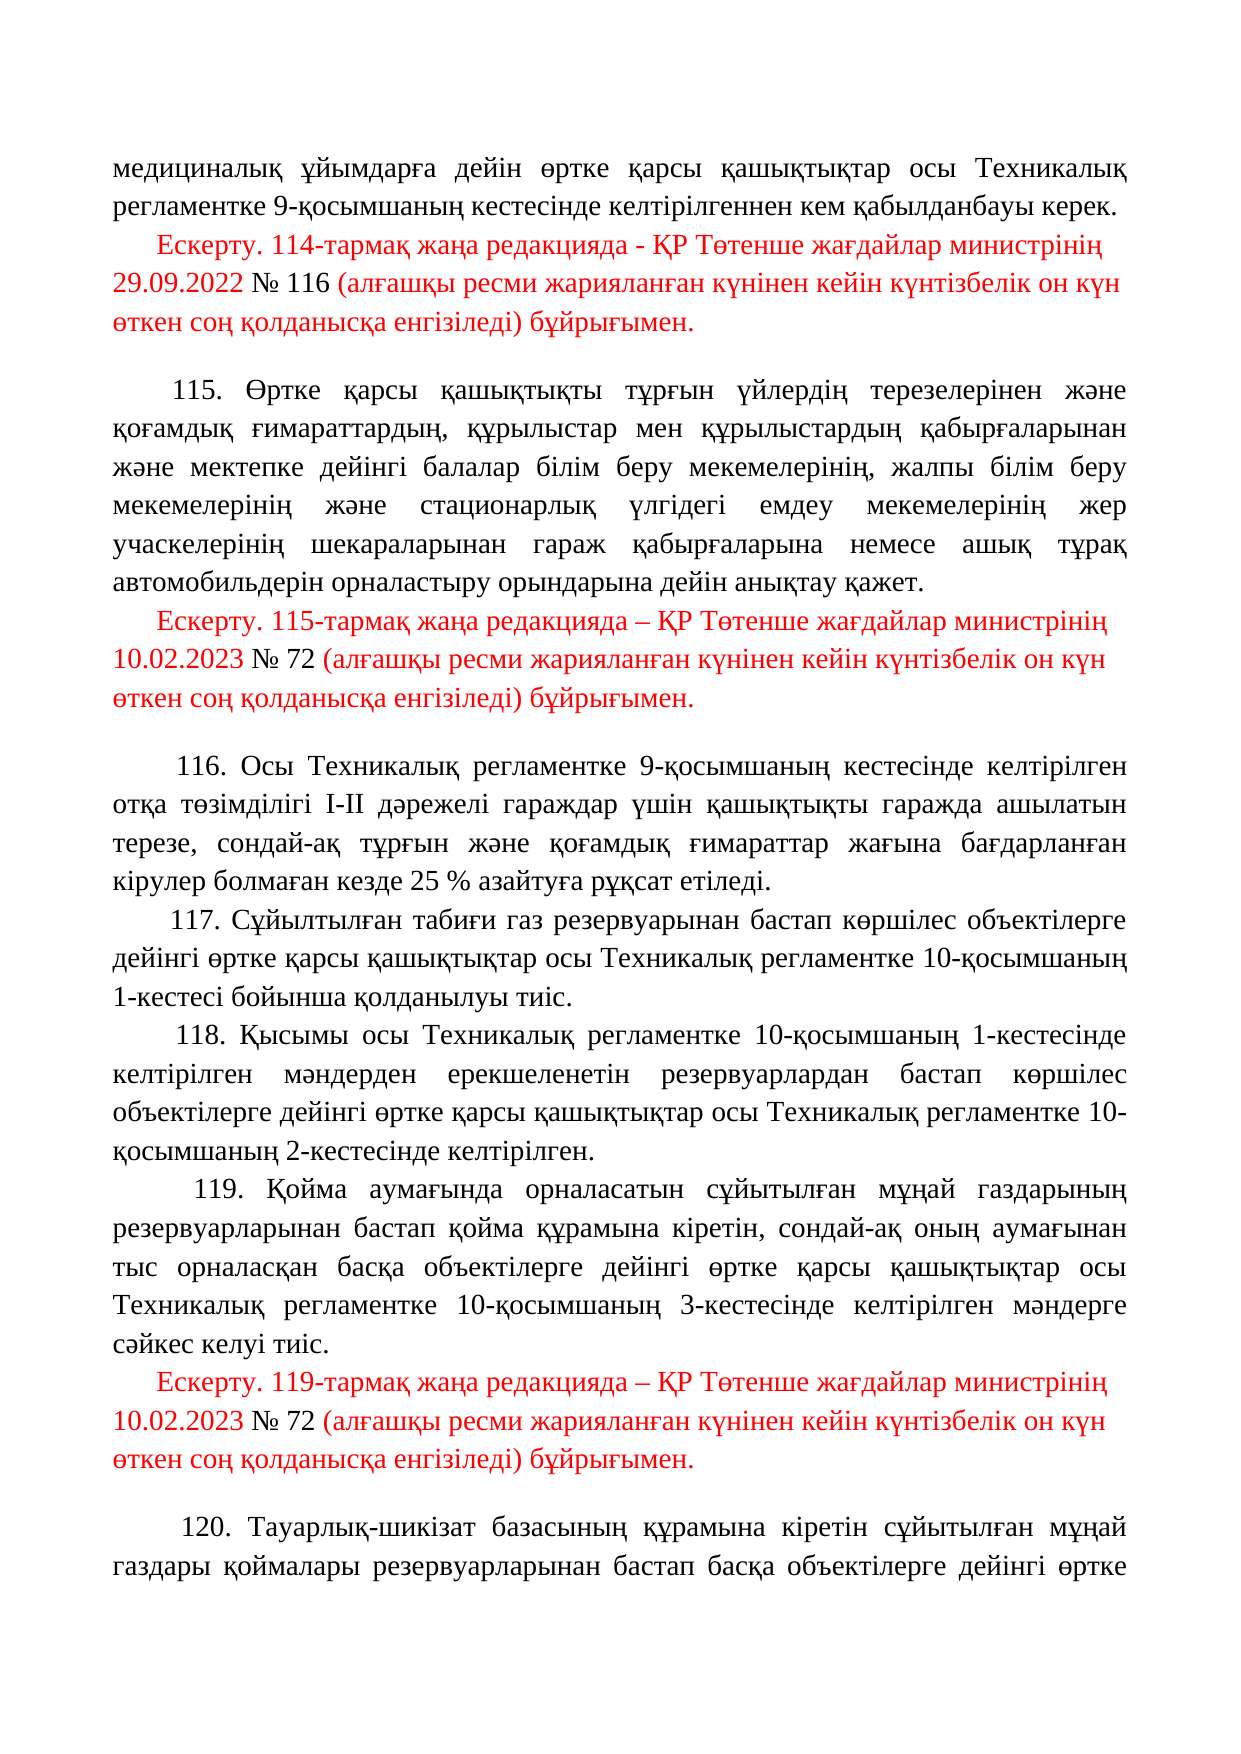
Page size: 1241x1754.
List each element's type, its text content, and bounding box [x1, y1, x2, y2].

text Ескерту. 114-тармақ жаңа редакцияда - ҚР Төтенше жағдайлар министрінің 29.09.2022 № 116 (алғашқы ресми жарияланған күнінен кейін күнтізбелік он күн өткен соң қолданысқа енгізіледі) бұйрығымен. [112, 227, 1128, 368]
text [112, 150, 1128, 222]
text 117. Сұйылтылған табиғи газ резервуарынан бастап көршілес объектілерге дейінгі өртке қарсы қашықтықтар осы Техникалық регламентке 10-қосымшаның 1-кестесі бойынша қолданылуы тиіс. [112, 902, 1128, 1012]
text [112, 1509, 1128, 1581]
text 116. Осы Техникалық регламентке 9-қосымшаның кестесінде келтірілген отқа төзімділігі I-II дәрежелі гараждар үшін қашықтықты гаражда ашылатын терезе, сондай-ақ тұрғын және қоғамдық ғимараттар жағына бағдарланған кірулер болмаған кезде 25 % азайтуға рұқсат етіледі. [112, 748, 1128, 897]
text Ескерту. 119-тармақ жаңа редакцияда – ҚР Төтенше жағдайлар министрінің 10.02.2023 № 72 (алғашқы ресми жарияланған күнінен кейін күнтізбелік он күн өткен соң қолданысқа енгізіледі) бұйрығымен. [112, 1364, 1128, 1505]
text 115. Өртке қарсы қашықтықты тұрғын үйлердің терезелерінен және қоғамдық ғимараттардың, құрылыстар мен құрылыстардың қабырғаларынан және мектепке дейінгі балалар білім беру мекемелерінің, жалпы білім беру мекемелерінің және стационарлық үлгідегі емдеу мекемелерінің жер учаскелерінің шекараларынан гараж қабырғаларына немесе ашық тұрақ автомобильдерін орналастыру орындарына дейін анықтау қажет. [112, 372, 1128, 598]
text 118. Қысымы осы Техникалық регламентке 10-қосымшаның 1-кестесінде келтірілген мәндерден ерекшеленетін резервуарлардан бастап көршілес объектілерге дейінгі өртке қарсы қашықтықтар осы Техникалық регламентке 10-қосымшаның 2-кестесінде келтірілген. [112, 1017, 1128, 1167]
text Ескерту. 115-тармақ жаңа редакцияда – ҚР Төтенше жағдайлар министрінің 10.02.2023 № 72 (алғашқы ресми жарияланған күнінен кейін күнтізбелік он күн өткен соң қолданысқа енгізіледі) бұйрығымен. [112, 603, 1128, 744]
text 119. Қойма аумағында орналасатын сұйытылған мұңай газдарының резервуарларынан бастап қойма құрамына кіретін, сондай-ақ оның аумағынан тыс орналасқан басқа объектілерге дейінгі өртке қарсы қашықтықтар осы Техникалық регламентке 10-қосымшаның 3-кестесінде келтірілген мәндерге сәйкес келуі тиіс. [112, 1172, 1128, 1359]
